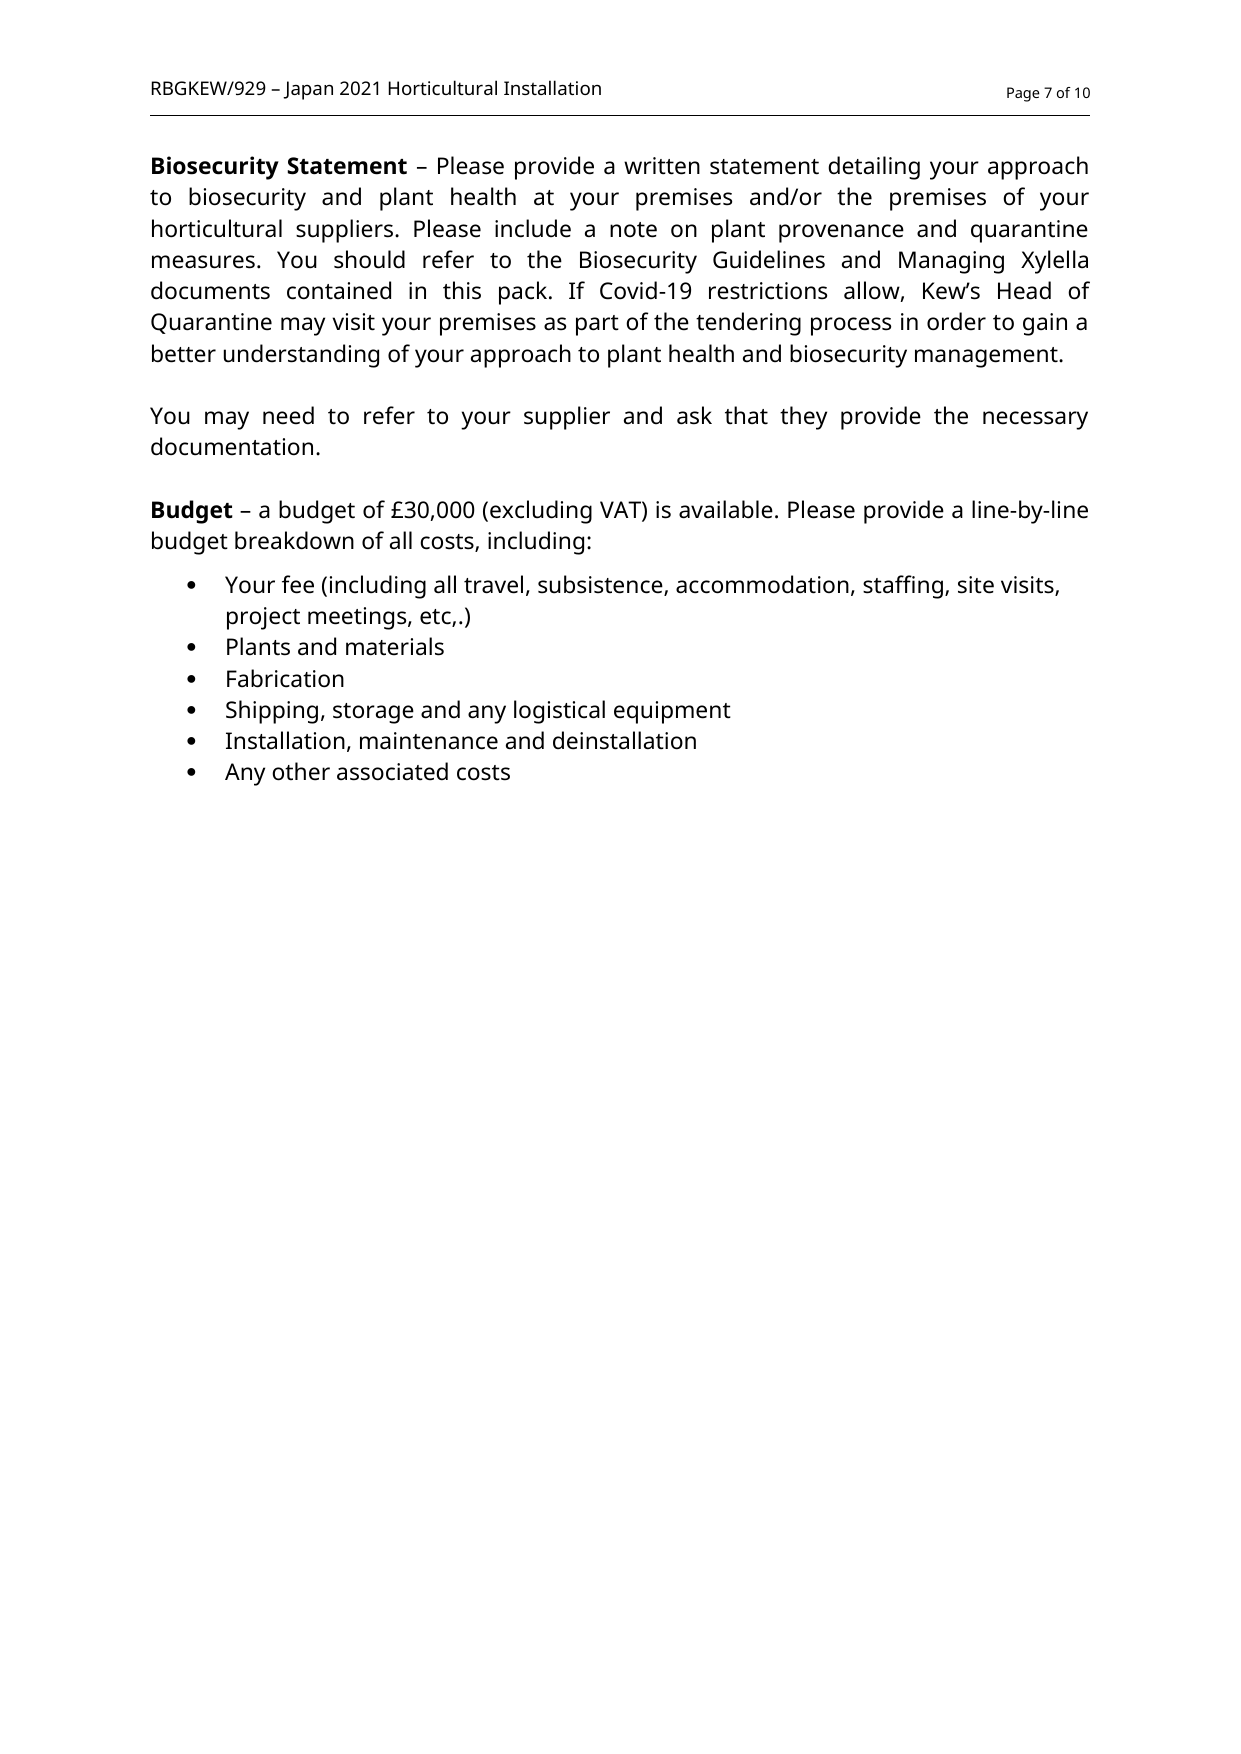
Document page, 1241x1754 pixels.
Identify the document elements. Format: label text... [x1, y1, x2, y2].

list Shipping, storage and any logistical equipment [187, 694, 1090, 725]
list Plants and materials [187, 631, 1090, 662]
text Budget – a budget of £30,000 (excluding VAT) is available. Please provide a line-by-line budget breakdown of all costs, including: [150, 494, 1090, 556]
list Installation, maintenance and deinstallation [187, 725, 1090, 756]
list Your fee (including all travel, subsistence, accommodation, staffing, site visits, project meetings, etc,.) [187, 569, 1090, 631]
list Any other associated costs [187, 756, 1090, 787]
text Biosecurity Statement – Please provide a written statement detailing your approach to biosecurity and plant health at your premises and/or the premises of your horticultural suppliers. Please include a note on plant provenance and quarantine measures. You should refer to the Biosecurity Guidelines and Managing Xylella documents contained in this pack. If Covid-19 restrictions allow, Kew’s Head of Quarantine may visit your premises as part of the tendering process in order to gain a better understanding of your approach to plant health and biosecurity management. [150, 150, 1090, 369]
list Fabrication [187, 662, 1090, 694]
text You may need to refer to your supplier and ask that they provide the necessary documentation. [150, 400, 1090, 462]
